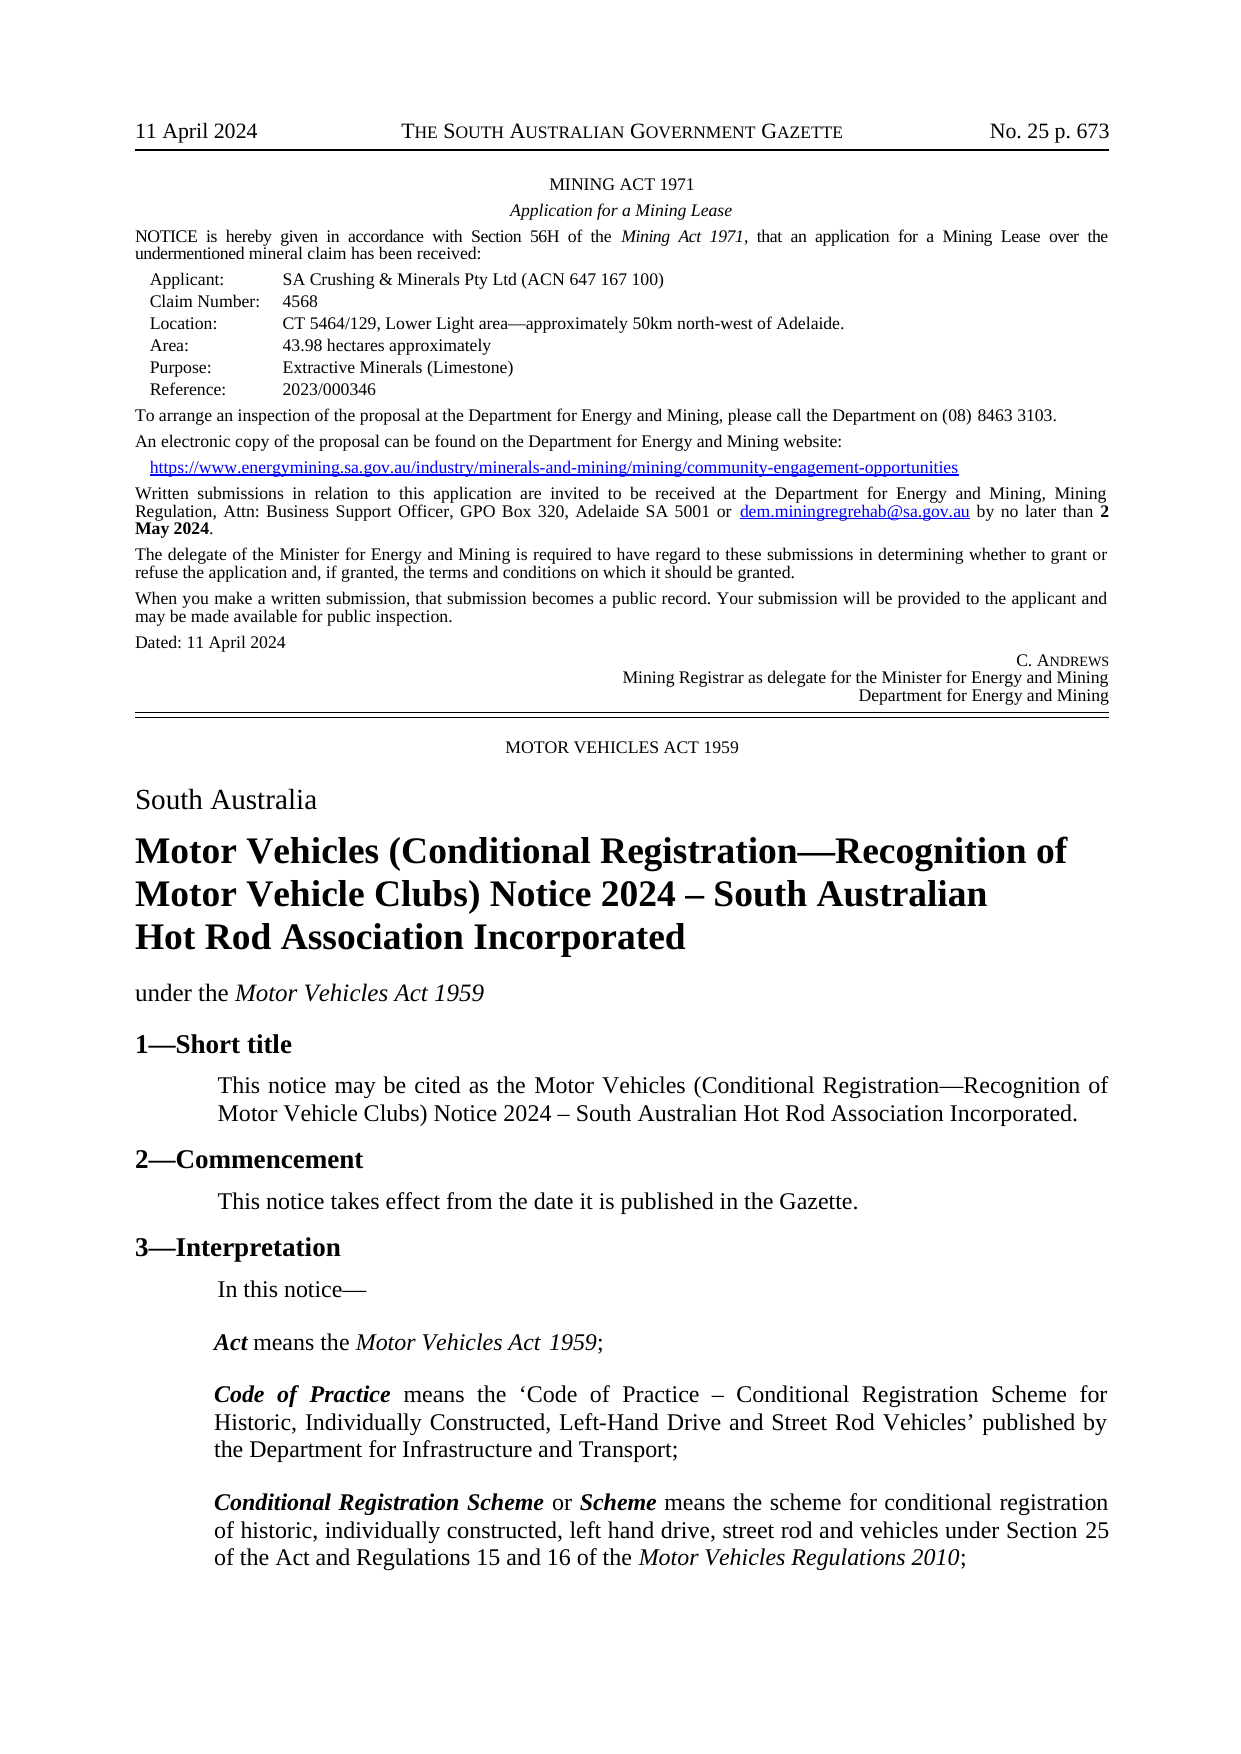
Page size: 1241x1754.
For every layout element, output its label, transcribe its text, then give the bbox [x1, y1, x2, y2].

text Location: CT 5464/129, Lower Light area—approximately 50km north-west of Adelaide. [149, 315, 1109, 333]
text 2—Commencement [135, 1143, 1109, 1174]
text Department for Energy and Mining [135, 687, 1109, 705]
text In this notice— [217, 1275, 1109, 1303]
text Written submissions in relation to this application are invited to be received at the Department for Energy and Mining, Mining Regulation, Attn: Business Support Officer, GPO Box 320, Adelaide SA 5001 or dem.miningregrehab@sa.gov.au by no later than 2 May 2024. [135, 485, 1109, 538]
text Motor Vehicles (Conditional Registration—Recognition of Motor Vehicle Clubs) Notice 2024 – South Australian Hot Rod Association Incorporated [135, 828, 1109, 957]
title Application for a Mining Lease [135, 202, 1109, 219]
text This notice may be cited as the Motor Vehicles (Conditional Registration—Recognition of Motor Vehicle Clubs) Notice 2024 – South Australian Hot Rod Association Incorporated. [217, 1072, 1109, 1127]
text under the Motor Vehicles Act 1959 [135, 978, 1109, 1007]
text Code of Practice means the ‘Code of Practice – Conditional Registration Scheme for Historic, Individually Constructed, Left-Hand Drive and Street Rod Vehicles’ published by the Department for Infrastructure and Transport; [214, 1380, 1109, 1463]
text When you make a written submission, that submission becomes a public record. Your submission will be provided to the applicant and may be made available for public inspection. [135, 590, 1109, 626]
subtitle Motor Vehicles Act 1959 [135, 739, 1109, 757]
text This notice takes effect from the date it is published in the Gazette. [217, 1187, 1109, 1215]
text C. Andrews [135, 652, 1109, 669]
text Mining Registrar as delegate for the Minister for Energy and Mining [135, 669, 1109, 687]
text Reference: 2023/000346 [149, 381, 1109, 399]
text 3—Interpretation [135, 1231, 1109, 1262]
text 1—Short title [135, 1028, 1109, 1059]
text Act means the Motor Vehicles Act 1959; [214, 1328, 1109, 1355]
text Dated: 11 April 2024 [135, 634, 1109, 652]
text To arrange an inspection of the proposal at the Department for Energy and Mining, please call the Department on (08) 8463 3103. [135, 407, 1109, 425]
text NOTICE is hereby given in accordance with Section 56H of the Mining Act 1971, that an application for a Mining Lease over the undermentioned mineral claim has been received: [135, 228, 1109, 263]
text The delegate of the Minister for Energy and Mining is required to have regard to these submissions in determining whether to grant or refuse the application and, if granted, the terms and conditions on which it should be granted. [135, 547, 1109, 582]
text South Australia [135, 782, 1109, 816]
text Applicant: SA Crushing & Minerals Pty Ltd (ACN 647 167 100) [149, 272, 1109, 289]
subtitle Mining Act 1971 [135, 176, 1109, 193]
text Conditional Registration Scheme or Scheme means the scheme for conditional registration of historic, individually constructed, left hand drive, street rod and vehicles under Section 25 of the Act and Regulations 15 and 16 of the Motor Vehicles Regulations 2010; [214, 1488, 1109, 1571]
text Claim Number: 4568 [149, 293, 1109, 311]
text https://www.energymining.sa.gov.au/industry/minerals-and-mining/mining/community-engagement-opportunities [149, 459, 1109, 477]
text Area: 43.98 hectares approximately [149, 337, 1109, 355]
text An electronic copy of the proposal can be found on the Department for Energy and Mining website: [135, 433, 1109, 451]
text Purpose: Extractive Minerals (Limestone) [149, 359, 1109, 377]
